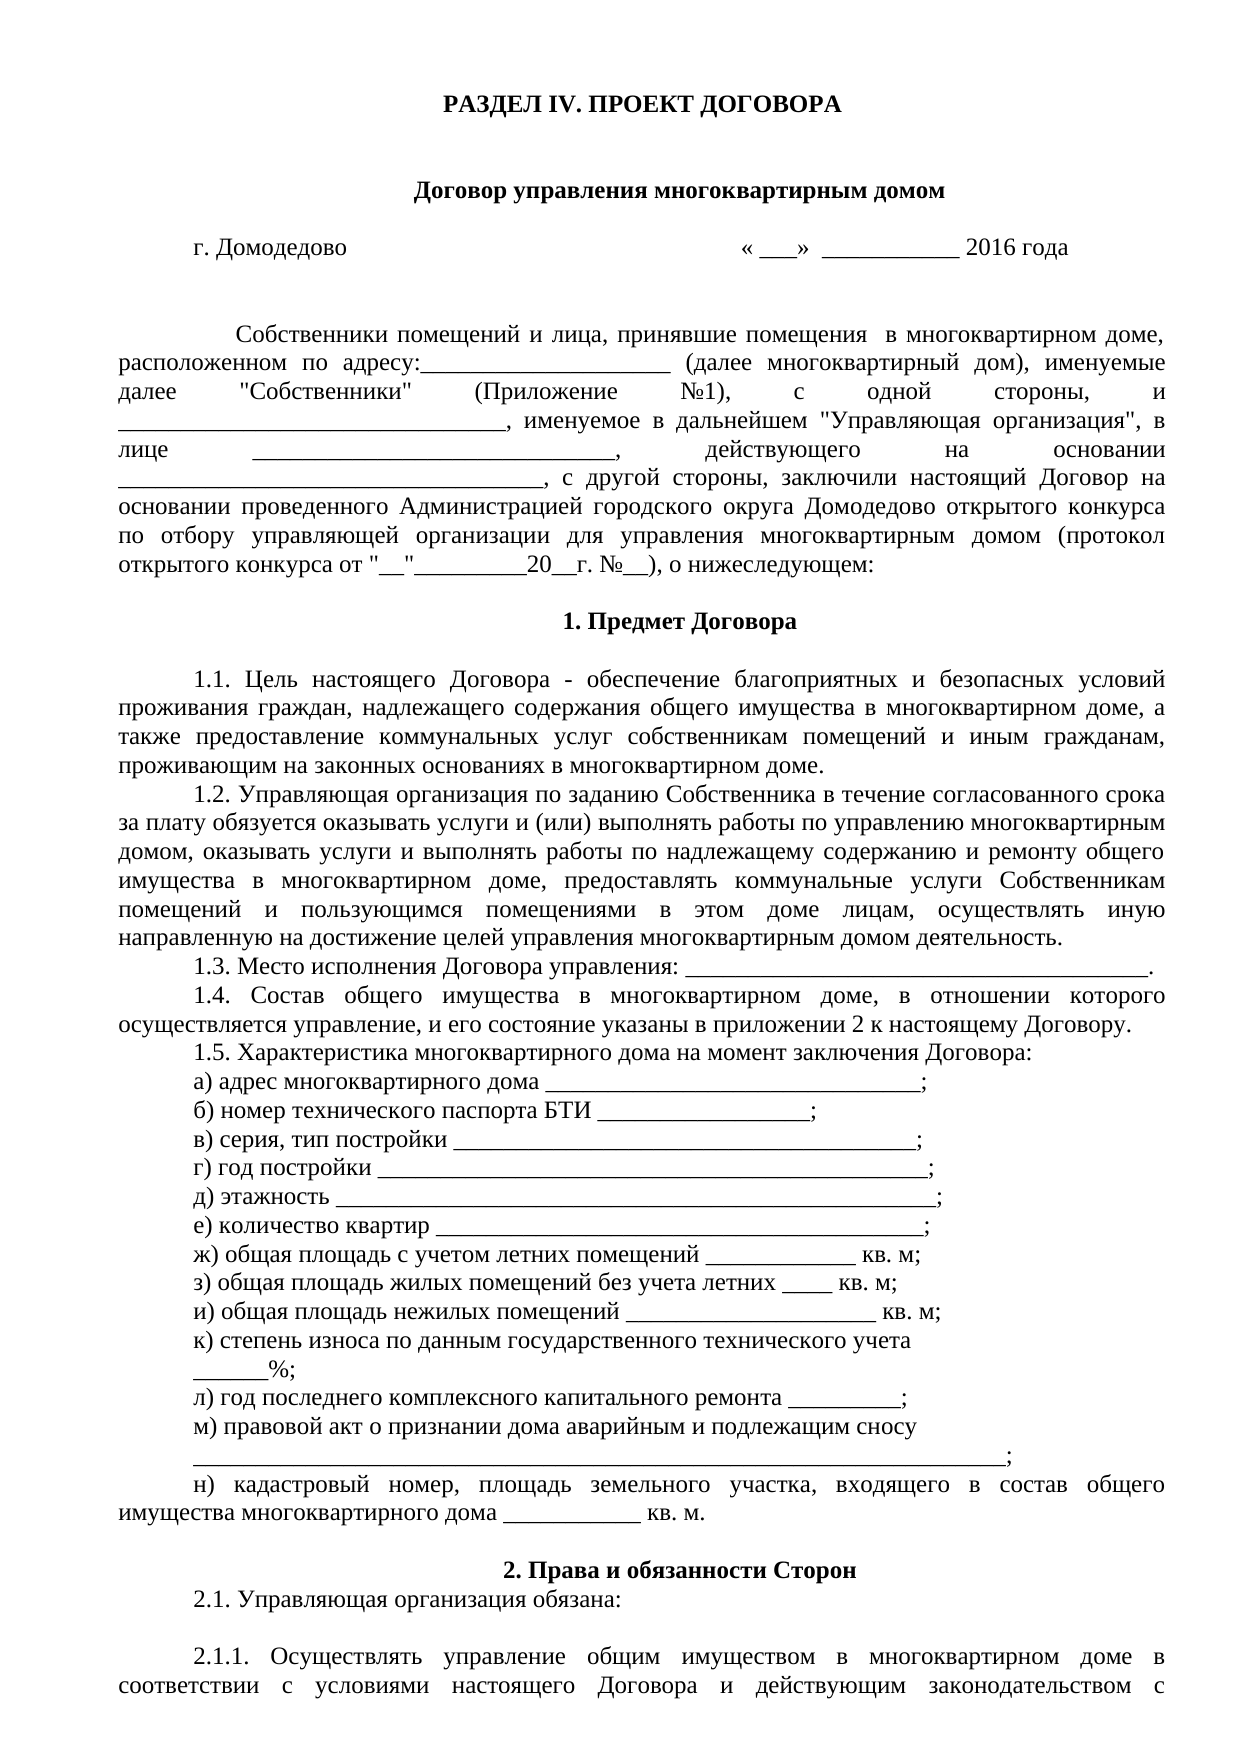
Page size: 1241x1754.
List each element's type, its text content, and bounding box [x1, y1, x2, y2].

text 1.2. Управляющая организация по заданию Собственника в течение согласованного срока за плату обязуется оказывать услуги и (или) выполнять работы по управлению многоквартирным домом, оказывать услуги и выполнять работы по надлежащему содержанию и ремонту общего имущества в многоквартирном доме, предоставлять коммунальные услуги Собственникам помещений и пользующимся помещениями в этом доме лицам, осуществлять иную направленную на достижение целей управления многоквартирным домом деятельность. [118, 779, 1166, 951]
text РАЗДЕЛ IV. ПРОЕКТ ДОГОВОРА [118, 89, 1166, 117]
text 1. Предмет Договора [118, 606, 1166, 635]
text ______%; [118, 1354, 1166, 1382]
text з) общая площадь жилых помещений без учета летних ____ кв. м; [118, 1267, 1166, 1296]
text г) год постройки ____________________________________________; [118, 1152, 1166, 1181]
text д) этажность ________________________________________________; [118, 1181, 1166, 1210]
text м) правовой акт о признании дома аварийным и подлежащим сносу [118, 1411, 1166, 1440]
text 1.4. Состав общего имущества в многоквартирном доме, в отношении которого осуществляется управление, и его состояние указаны в приложении 2 к настоящему Договору. [118, 980, 1166, 1037]
text к) степень износа по данным государственного технического учета [118, 1325, 1166, 1354]
text 1.1. Цель настоящего Договора - обеспечение благоприятных и безопасных условий проживания граждан, надлежащего содержания общего имущества в многоквартирном доме, а также предоставление коммунальных услуг собственникам помещений и иным гражданам, проживающим на законных основаниях в многоквартирном доме. [118, 664, 1166, 779]
text 2. Права и обязанности Сторон [118, 1555, 1166, 1584]
text н) кадастровый номер, площадь земельного участка, входящего в состав общего имущества многоквартирного дома ___________ кв. м. [118, 1469, 1166, 1526]
text л) год последнего комплексного капитального ремонта _________; [118, 1382, 1166, 1411]
text г. Домодедово « ___» ___________ 2016 года [118, 232, 1166, 261]
text ж) общая площадь с учетом летних помещений ____________ кв. м; [118, 1239, 1166, 1267]
text _________________________________________________________________; [118, 1440, 1166, 1469]
text 2.1. Управляющая организация обязана: [118, 1584, 1166, 1612]
text 1.5. Характеристика многоквартирного дома на момент заключения Договора: [118, 1037, 1166, 1066]
text в) серия, тип постройки _____________________________________; [118, 1124, 1166, 1152]
text Договор управления многоквартирным домом [118, 175, 1166, 204]
text Собственники помещений и лица, принявшие помещения в многоквартирном доме, расположенном по адресу:____________________ (далее многоквартирный дом), именуемые далее "Собственники" (Приложение №1), с одной стороны, и _______________________________, именуемое в дальнейшем "Управляющая организация", в лице _____________________________, действующего на основании __________________________________, с другой стороны, заключили настоящий Договор на основании проведенного Администрацией городского округа Домодедово открытого конкурса по отбору управляющей организации для управления многоквартирным домом (протокол открытого конкурса от "__"_________20__г. №__), о нижеследующем: [118, 319, 1166, 577]
text 1.3. Место исполнения Договора управления: _____________________________________. [118, 951, 1166, 980]
text а) адрес многоквартирного дома ______________________________; [118, 1066, 1166, 1095]
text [118, 1641, 1166, 1699]
text е) количество квартир _______________________________________; [118, 1210, 1166, 1239]
text и) общая площадь нежилых помещений ____________________ кв. м; [118, 1296, 1166, 1325]
text б) номер технического паспорта БТИ _________________; [118, 1095, 1166, 1124]
